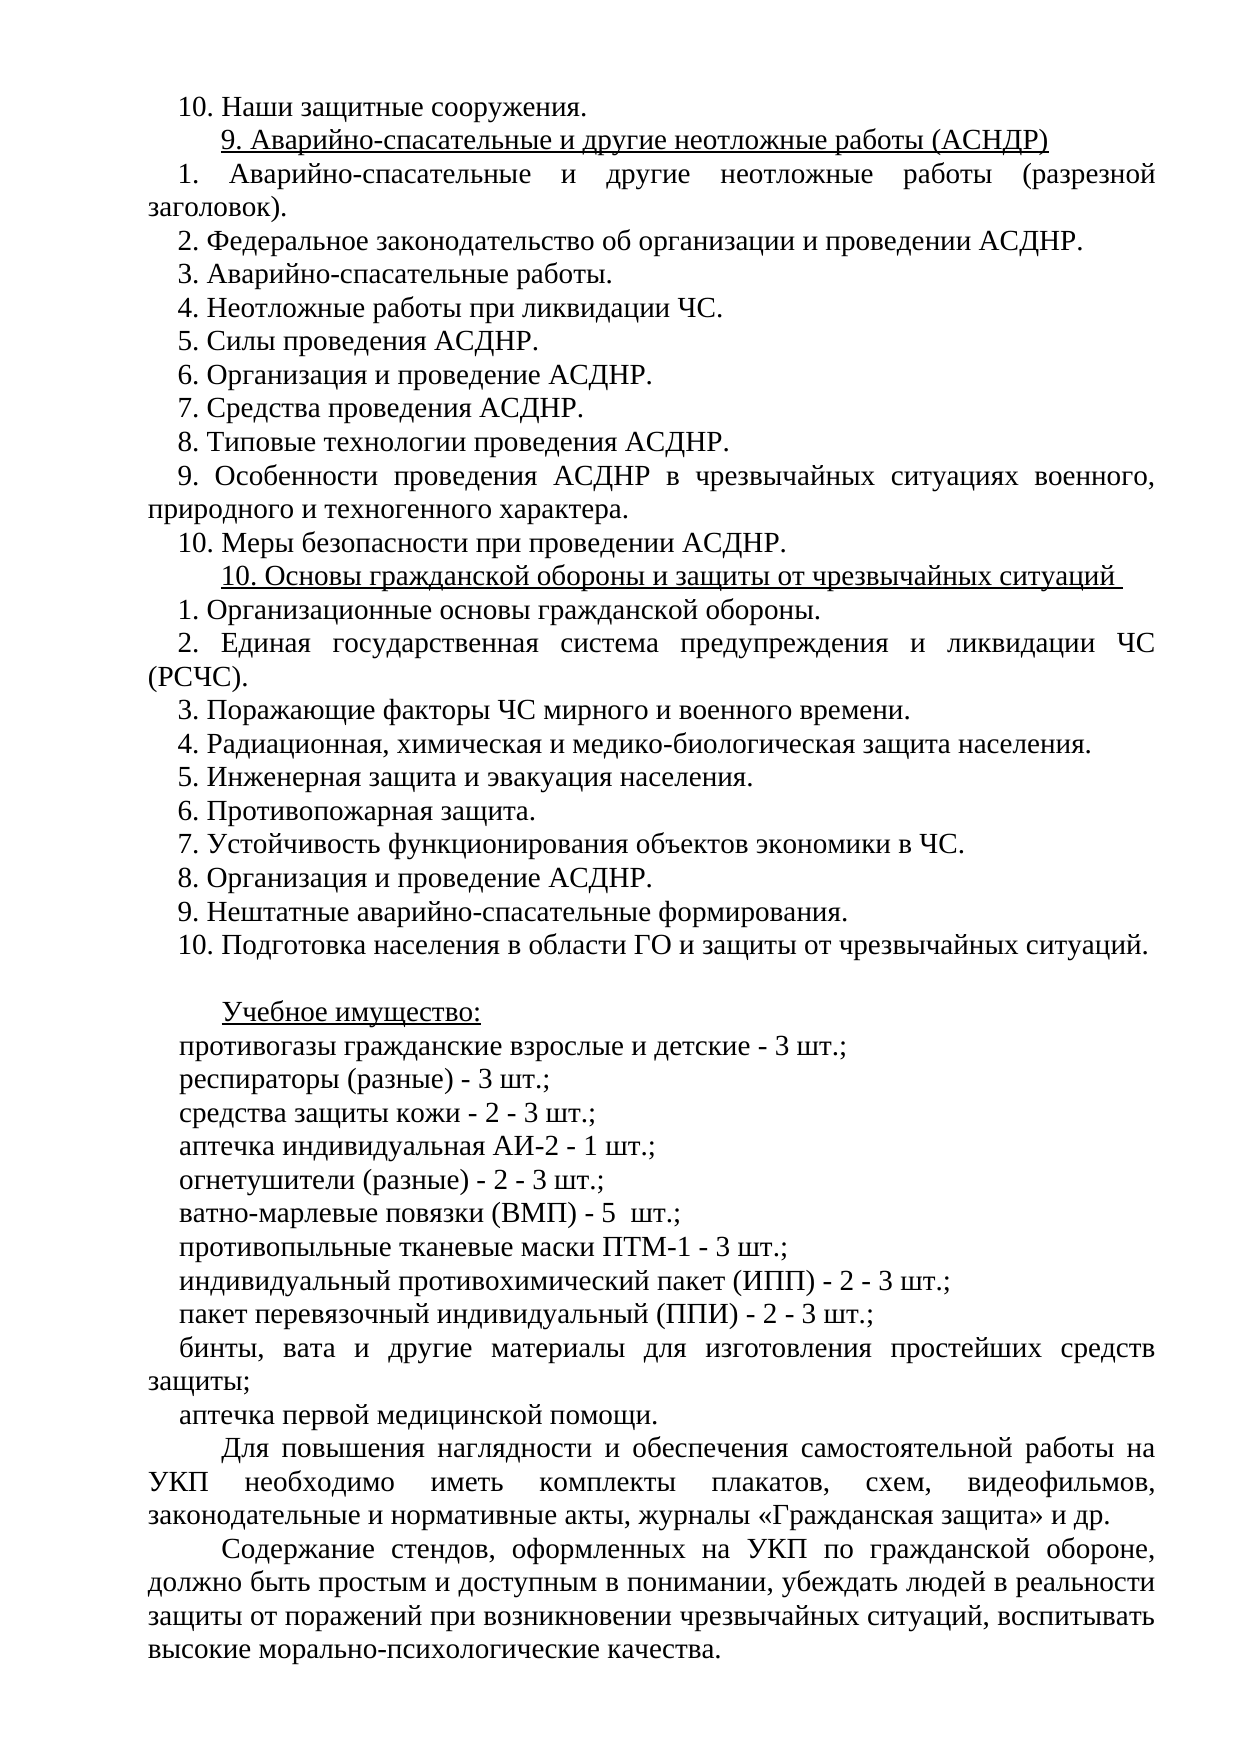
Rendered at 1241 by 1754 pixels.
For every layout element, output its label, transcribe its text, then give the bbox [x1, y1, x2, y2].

text аптечка первой медицинской помощи. [148, 1397, 1156, 1430]
text ватно-марлевые повязки (ВМП) - 5 шт.; [148, 1196, 1156, 1229]
text 9. Аварийно-спасательные и другие неотложные работы (АСНДР) [148, 122, 1156, 156]
text 4. Неотложные работы при ликвидации ЧС. [148, 290, 1156, 323]
text 8. Организация и проведение АСДНР. [148, 860, 1156, 894]
text 3. Поражающие факторы ЧС мирного и военного времени. [148, 692, 1156, 726]
text 9. Особенности проведения АСДНР в чрезвычайных ситуациях военного, природного и техногенного характера. [148, 458, 1156, 525]
text 6. Противопожарная защита. [148, 793, 1156, 827]
text бинты, вата и другие материалы для изготовления простейших средств защиты; [148, 1330, 1156, 1397]
text 10. Наши защитные сооружения. [148, 89, 1156, 122]
text 1. Организационные основы гражданской обороны. [148, 592, 1156, 625]
text 8. Типовые технологии проведения АСДНР. [148, 424, 1156, 458]
text аптечка индивидуальная АИ-2 - 1 шт.; [148, 1128, 1156, 1162]
text 6. Организация и проведение АСДНР. [148, 357, 1156, 391]
text 10. Меры безопасности при проведении АСДНР. [148, 525, 1156, 558]
text 5. Инженерная защита и эвакуация населения. [148, 759, 1156, 793]
text 4. Радиационная, химическая и медико-биологическая защита населения. [148, 726, 1156, 759]
text 7. Устойчивость функционирования объектов экономики в ЧС. [148, 827, 1156, 860]
text 5. Силы проведения АСДНР. [148, 323, 1156, 357]
text средства защиты кожи - 2 - 3 шт.; [148, 1095, 1156, 1128]
text индивидуальный противохимический пакет (ИПП) - 2 - 3 шт.; [148, 1263, 1156, 1296]
text 1. Аварийно-спасательные и другие неотложные работы (разрезной заголовок). [148, 156, 1156, 223]
text респираторы (разные) - 3 шт.; [148, 1061, 1156, 1095]
text противопыльные тканевые маски ПТМ-1 - 3 шт.; [148, 1229, 1156, 1263]
text 10. Основы гражданской обороны и защиты от чрезвычайных ситуаций [148, 558, 1156, 592]
text 3. Аварийно-спасательные работы. [148, 256, 1156, 290]
text 2. Единая государственная система предупреждения и ликвидации ЧС (РСЧС). [148, 625, 1156, 692]
text Учебное имущество: [148, 994, 1156, 1028]
text пакет перевязочный индивидуальный (ППИ) - 2 - 3 шт.; [148, 1296, 1156, 1330]
text противогазы гражданские взрослые и детские - 3 шт.; [148, 1028, 1156, 1061]
text 2. Федеральное законодательство об организации и проведении АСДНР. [148, 223, 1156, 256]
text 7. Средства проведения АСДНР. [148, 391, 1156, 424]
text огнетушители (разные) - 2 - 3 шт.; [148, 1162, 1156, 1196]
text Для повышения наглядности и обеспечения самостоятельной работы на УКП необходимо иметь комплекты плакатов, схем, видеофильмов, законодательные и нормативные акты, журналы «Гражданская защита» и др. [148, 1430, 1156, 1531]
text Содержание стендов, оформленных на УКП по гражданской обороне, должно быть простым и доступным в понимании, убеждать людей в реальности защиты от поражений при возникновении чрезвычайных ситуаций, воспитывать высокие морально-психологические качества. [148, 1531, 1156, 1665]
text 10. Подготовка населения в области ГО и защиты от чрезвычайных ситуаций. [148, 927, 1156, 961]
text 9. Нештатные аварийно-спасательные формирования. [148, 894, 1156, 927]
